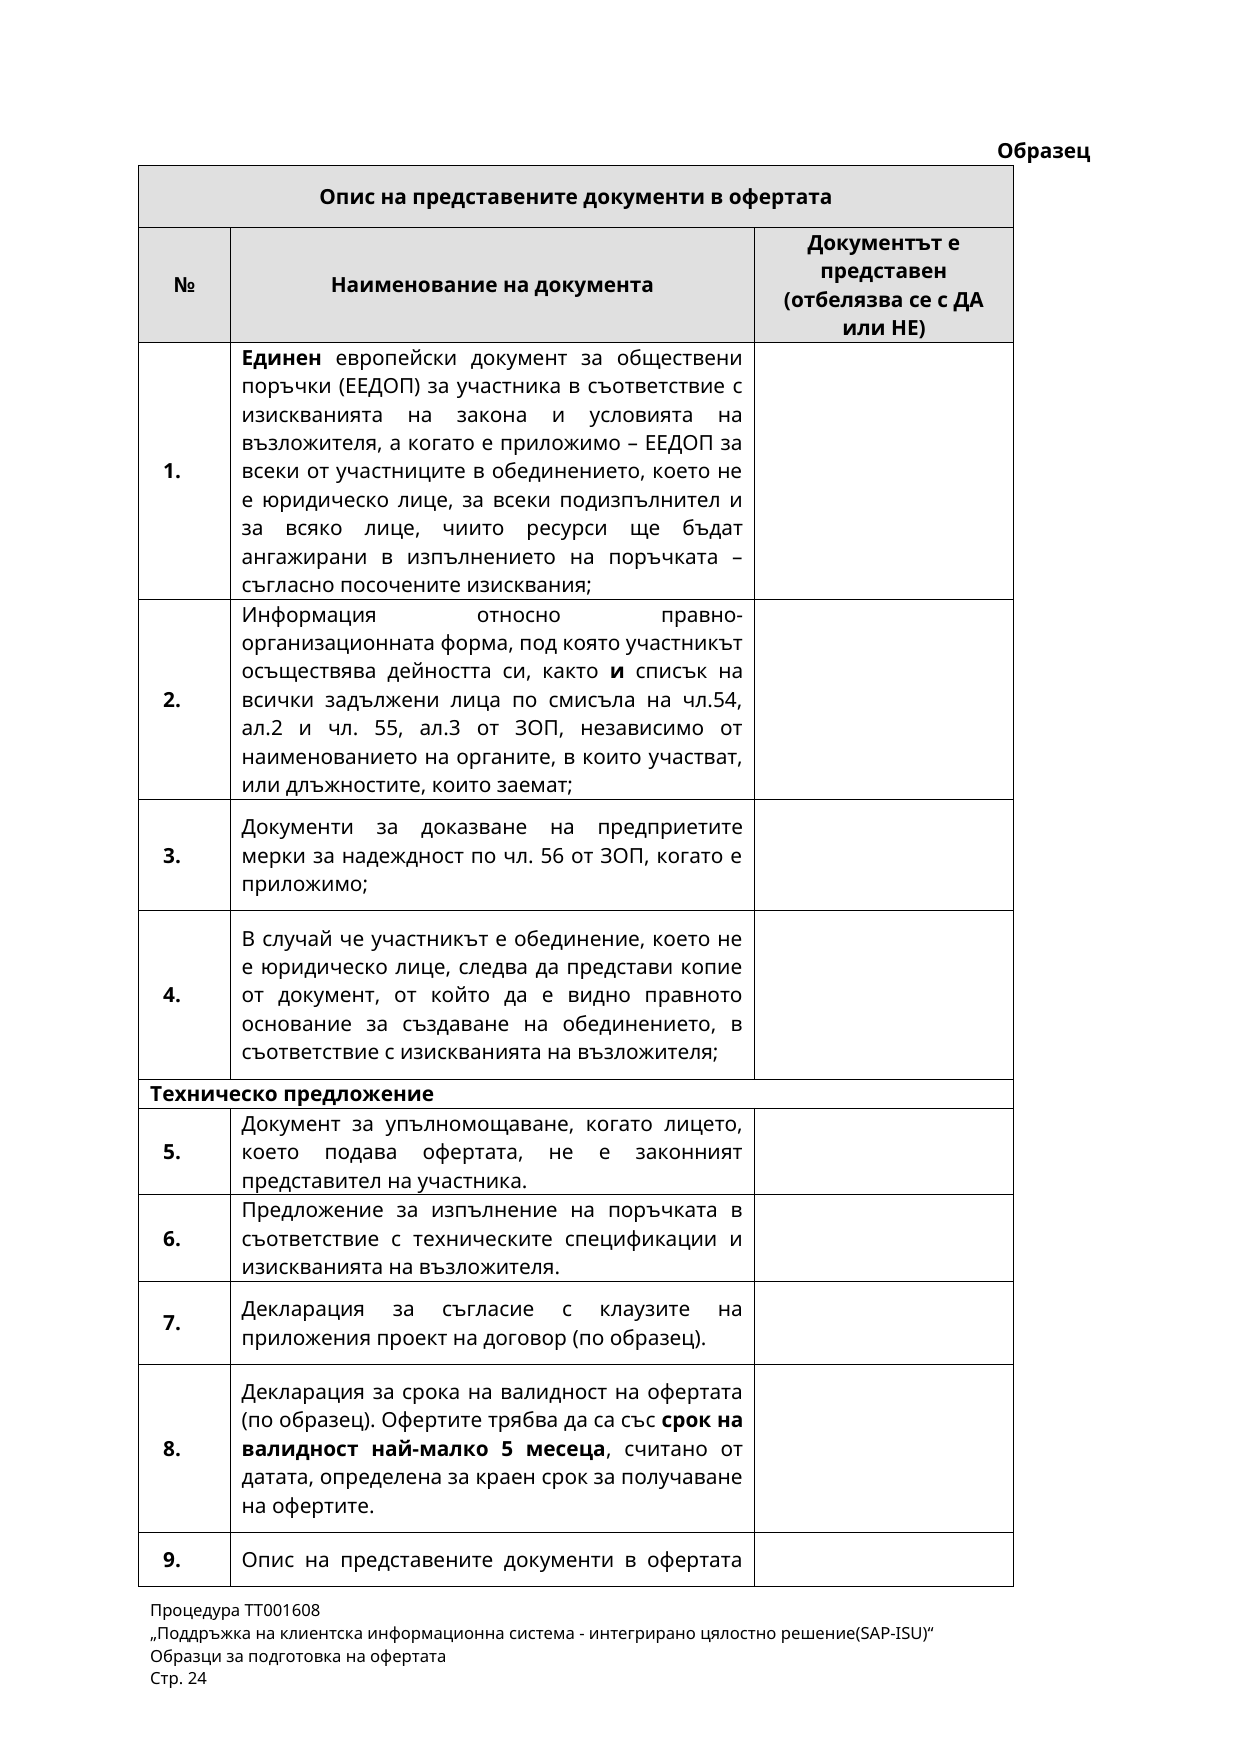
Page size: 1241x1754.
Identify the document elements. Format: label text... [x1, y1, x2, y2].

table_cell [755, 1195, 1013, 1281]
table_cell [755, 911, 1013, 1078]
table_cell № [139, 228, 230, 342]
table_cell [755, 1282, 1013, 1363]
table_cell [755, 1109, 1013, 1194]
table_cell [755, 1533, 1013, 1586]
table_cell [755, 1365, 1013, 1532]
table_header Опис на представените документи в офертата [139, 166, 1013, 227]
table_cell [139, 1282, 230, 1363]
table_cell Документът е представен (отбелязва се с ДА или НЕ) [755, 228, 1013, 342]
table_cell [755, 343, 1013, 599]
table_cell [139, 800, 230, 910]
table_cell Информация относно правно-организационната форма, под която участникът осъществява дейността си, както и списък на всички задължени лица по смисъла на чл.54, ал.2 и чл. 55, ал.3 от ЗОП, независимо от наименованието на органите, в които участват, или длъжностите, които заемат; [231, 600, 754, 799]
table_cell [755, 800, 1013, 910]
text Образец [150, 136, 1090, 165]
table_cell [139, 1533, 230, 1586]
table_cell Предложение за изпълнение на поръчката в съответствие с техническите спецификации и изискванията на възложителя. [231, 1195, 754, 1281]
table_cell [139, 600, 230, 799]
table_cell [139, 1109, 230, 1194]
table_cell Единен европейски документ за обществени поръчки (ЕЕДОП) за участника в съответствие с изискванията на закона и условията на възложителя, а когато е приложимо – ЕЕДОП за всеки от участниците в обединението, което не е юридическо лице, за всеки подизпълнител и за всяко лице, чиито ресурси ще бъдат ангажирани в изпълнението на поръчката – съгласно посочените изисквания; [231, 343, 754, 599]
table_cell [139, 1195, 230, 1281]
table_cell Техническо предложение [139, 1080, 1013, 1108]
table_cell Документи за доказване на предприетите мерки за надеждност по чл. 56 от ЗОП, когато е приложимо; [231, 800, 754, 910]
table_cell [231, 1533, 754, 1586]
table_cell [755, 600, 1013, 799]
table_cell Наименование на документа [231, 228, 754, 342]
table_cell Декларация за срока на валидност на офертата (по образец). Офертите трябва да са със срок на валидност най-малко 5 месеца, считано от датата, определена за краен срок за получаване на офертите. [231, 1365, 754, 1532]
table_cell Документ за упълномощаване, когато лицето, което подава офертата, не е законният представител на участника. [231, 1109, 754, 1194]
table_cell [139, 911, 230, 1078]
table_cell Декларация за съгласие с клаузите на приложения проект на договор (по образец). [231, 1282, 754, 1363]
table_cell [139, 1365, 230, 1532]
table_cell [139, 343, 230, 599]
table_cell В случай че участникът е обединение, което не е юридическо лице, следва да представи копие от документ, от който да е видно правното основание за създаване на обединението, в съответствие с изискванията на възложителя; [231, 911, 754, 1078]
